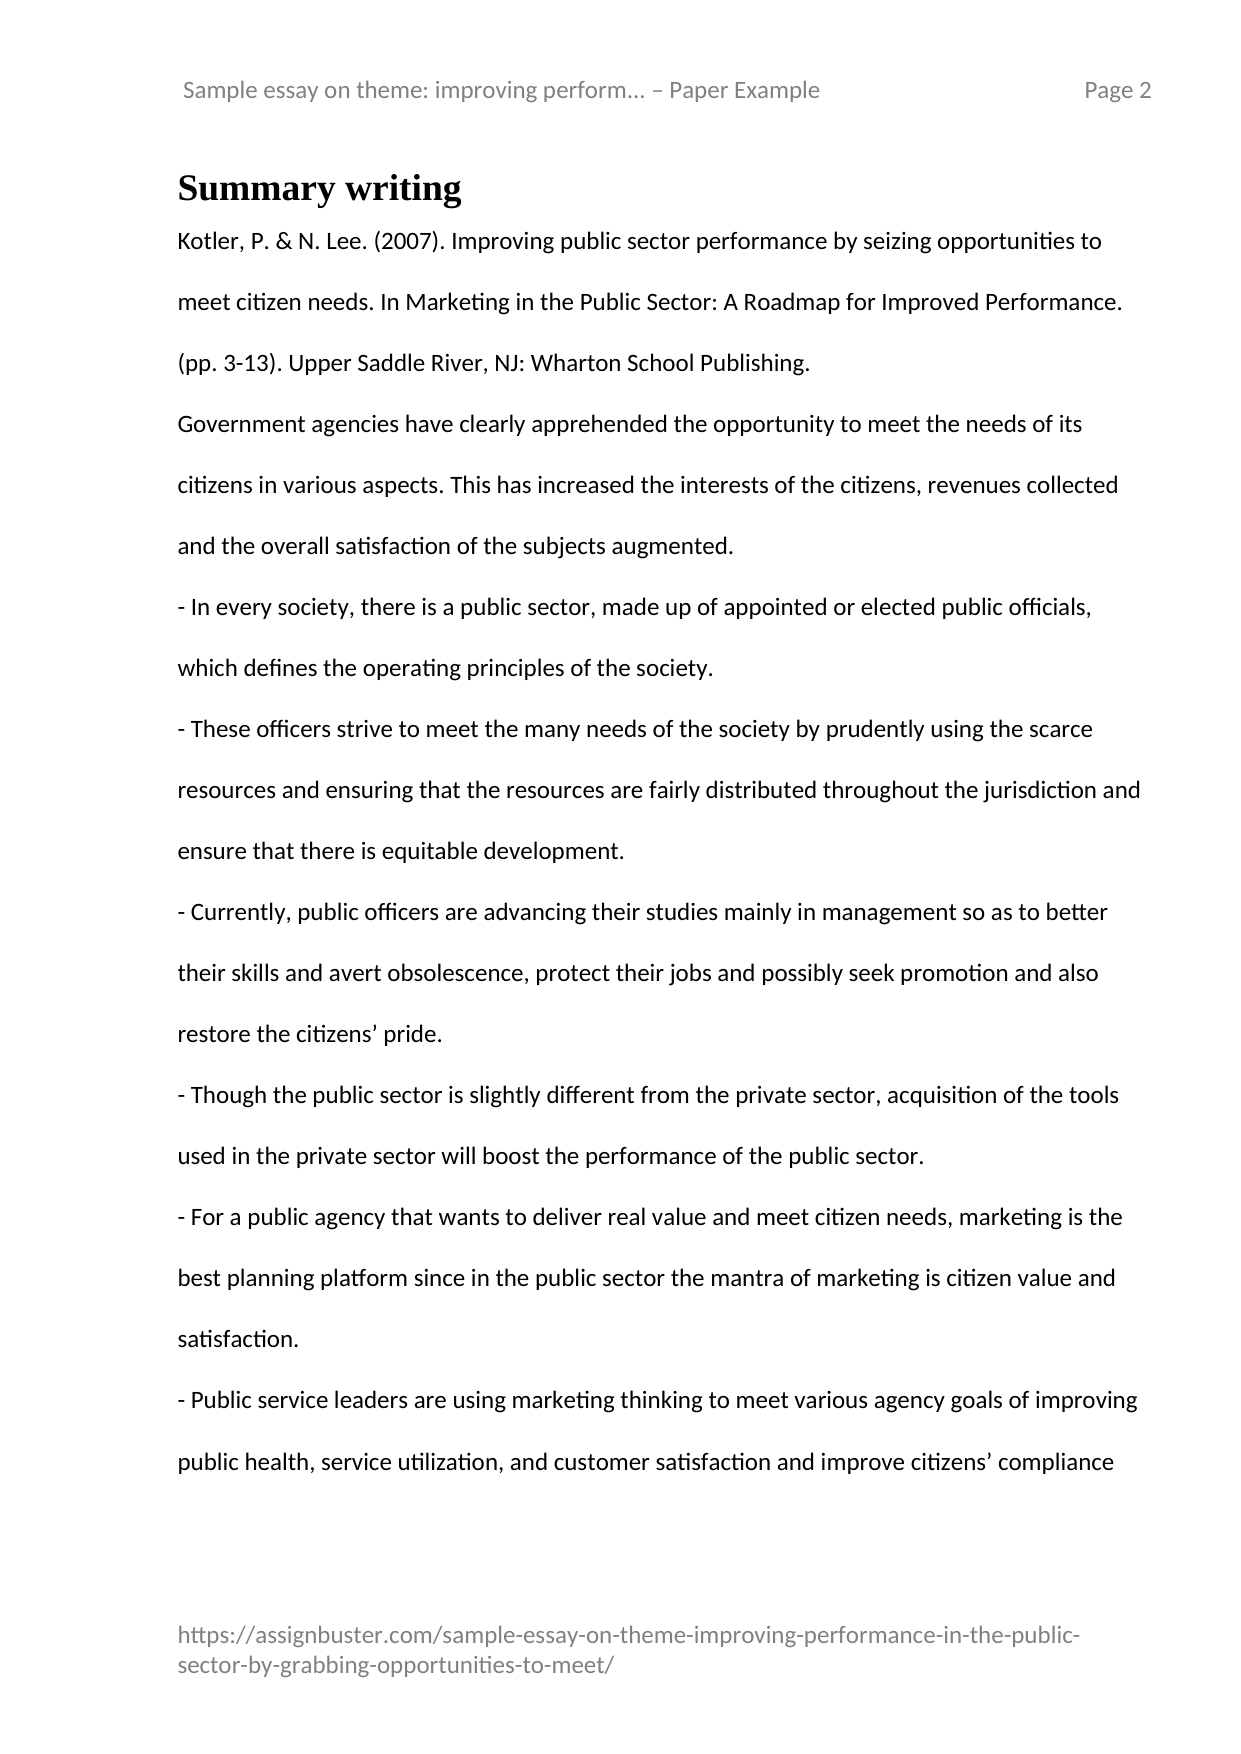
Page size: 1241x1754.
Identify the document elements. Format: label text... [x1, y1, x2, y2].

subtitle Summary writing [177, 166, 1152, 209]
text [177, 225, 1152, 1476]
